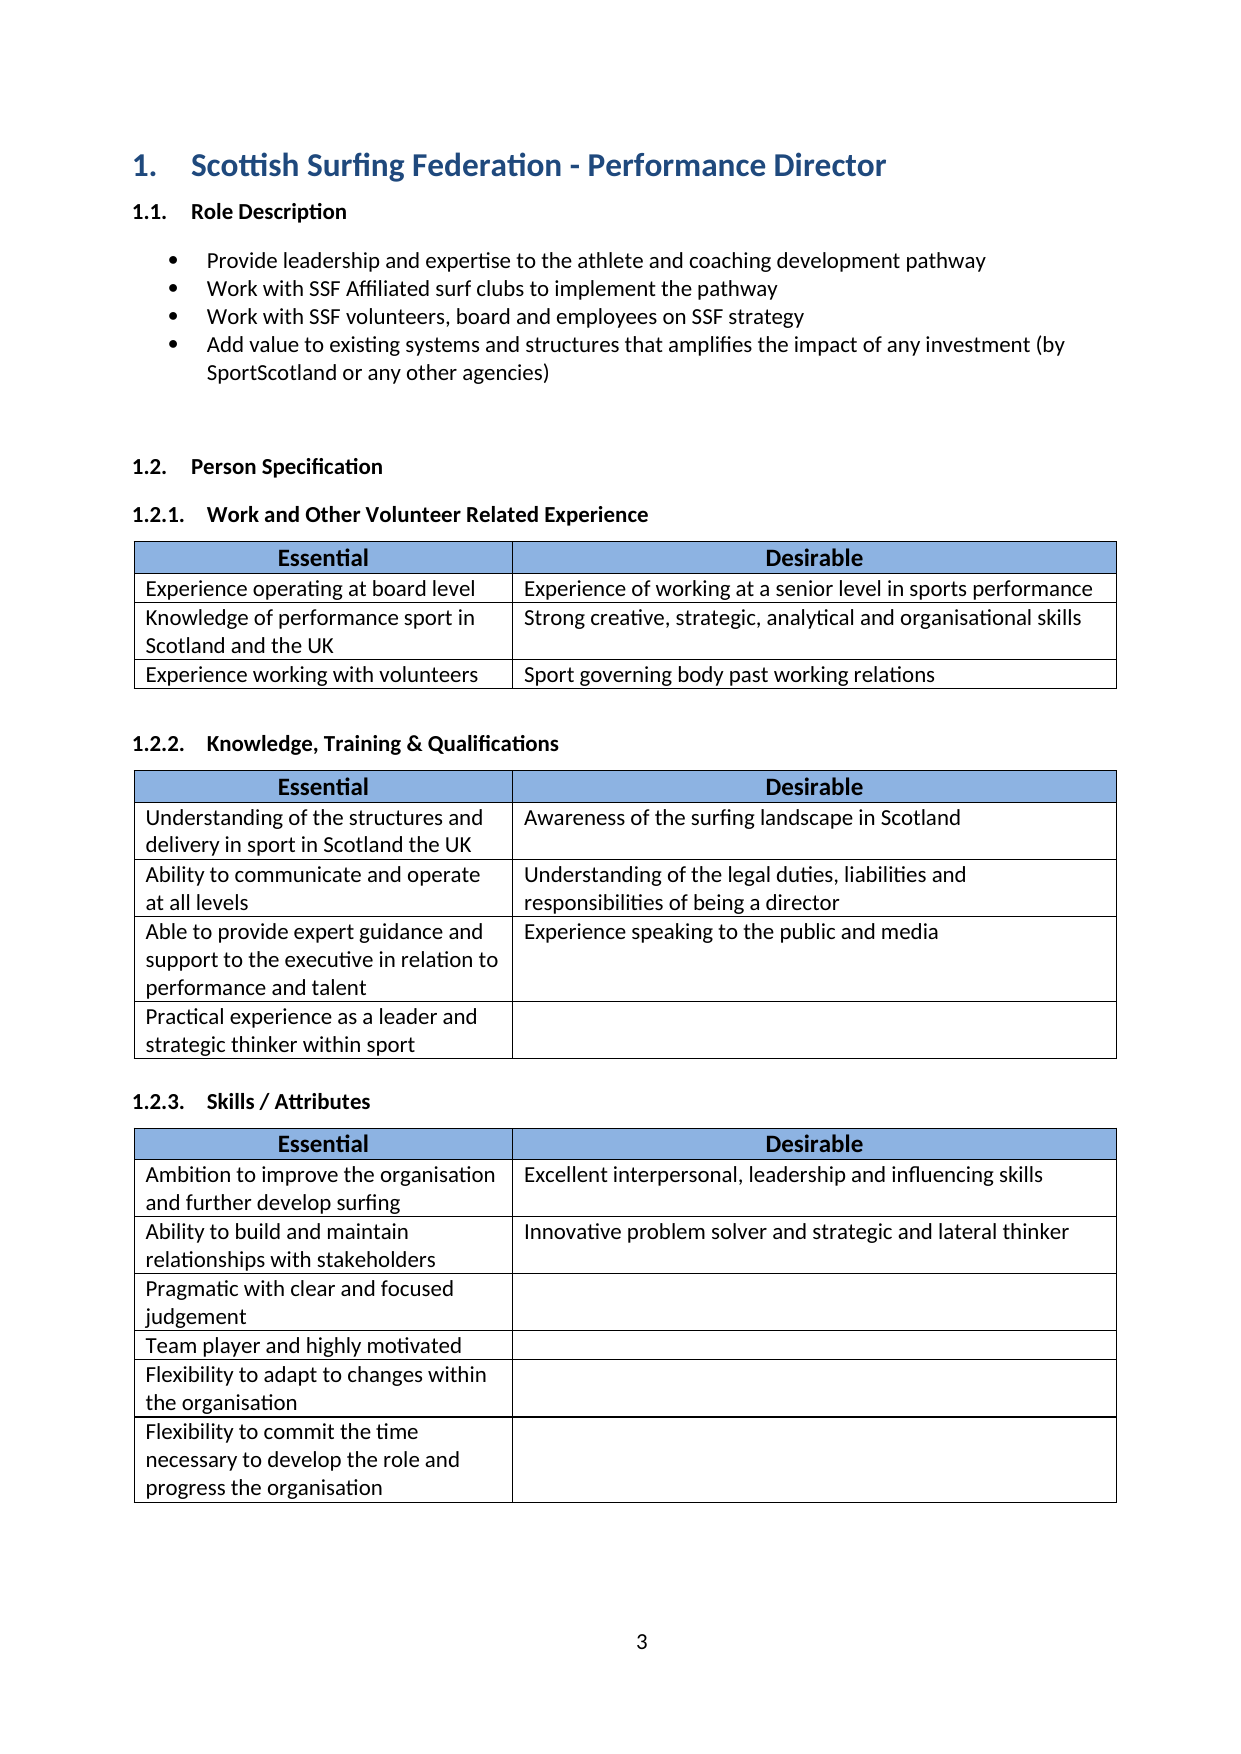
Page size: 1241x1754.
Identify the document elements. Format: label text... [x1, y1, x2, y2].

table_cell Able to provide expert guidance and support to the executive in relation to performance and talent [135, 917, 512, 1001]
table_cell Excellent interpersonal, leadership and influencing skills [513, 1160, 1116, 1216]
table_header Desirable [513, 542, 1116, 573]
text Knowledge, Training & Qualifications [132, 729, 1152, 757]
table_header Essential [135, 542, 512, 573]
table_cell Experience speaking to the public and media [513, 917, 1116, 1001]
table_cell Ability to build and maintain relationships with stakeholders [135, 1217, 512, 1273]
table_cell Experience working with volunteers [135, 660, 512, 688]
text Work and Other Volunteer Related Experience [132, 501, 1152, 529]
subtitle Person Specification [132, 452, 1151, 480]
table_cell Experience operating at board level [135, 574, 512, 602]
list Add value to existing systems and structures that amplifies the impact of any investment (by SportScotland or any other agencies) [169, 330, 1152, 386]
table_cell [513, 1274, 1116, 1330]
table_cell [513, 1360, 1116, 1416]
table_cell Ambition to improve the organisation and further develop surfing [135, 1160, 512, 1216]
table_cell Flexibility to adapt to changes within the organisation [135, 1360, 512, 1416]
table_cell Strong creative, strategic, analytical and organisational skills [513, 603, 1116, 659]
table_cell [513, 1002, 1116, 1058]
list Work with SSF Affiliated surf clubs to implement the pathway [169, 274, 1152, 302]
table_header Desirable [513, 771, 1116, 802]
table_cell Pragmatic with clear and focused judgement [135, 1274, 512, 1330]
table_cell Innovative problem solver and strategic and lateral thinker [513, 1217, 1116, 1273]
table_cell Experience of working at a senior level in sports performance [513, 574, 1116, 602]
table_cell Flexibility to commit the time necessary to develop the role and progress the organisation [135, 1418, 512, 1502]
table_header Essential [135, 1129, 512, 1159]
table_cell Understanding of the legal duties, liabilities and responsibilities of being a director [513, 860, 1116, 916]
table_cell Sport governing body past working relations [513, 660, 1116, 688]
table_header Essential [135, 771, 512, 802]
subtitle Scottish Surfing Federation - Performance Director [132, 144, 1146, 184]
table_cell Ability to communicate and operate at all levels [135, 860, 512, 916]
table_cell [513, 1418, 1116, 1502]
list Work with SSF volunteers, board and employees on SSF strategy [169, 302, 1152, 330]
list Provide leadership and expertise to the athlete and coaching development pathway [169, 246, 1152, 274]
table_cell Team player and highly motivated [135, 1331, 512, 1359]
table_cell Understanding of the structures and delivery in sport in Scotland the UK [135, 803, 512, 859]
table_header Desirable [513, 1129, 1116, 1159]
table_cell [513, 1331, 1116, 1359]
subtitle Role Description [132, 197, 1151, 225]
table_cell Awareness of the surfing landscape in Scotland [513, 803, 1116, 859]
text Skills / Attributes [132, 1087, 1152, 1115]
table_cell Practical experience as a leader and strategic thinker within sport [135, 1002, 512, 1058]
table_cell Knowledge of performance sport in Scotland and the UK [135, 603, 512, 659]
